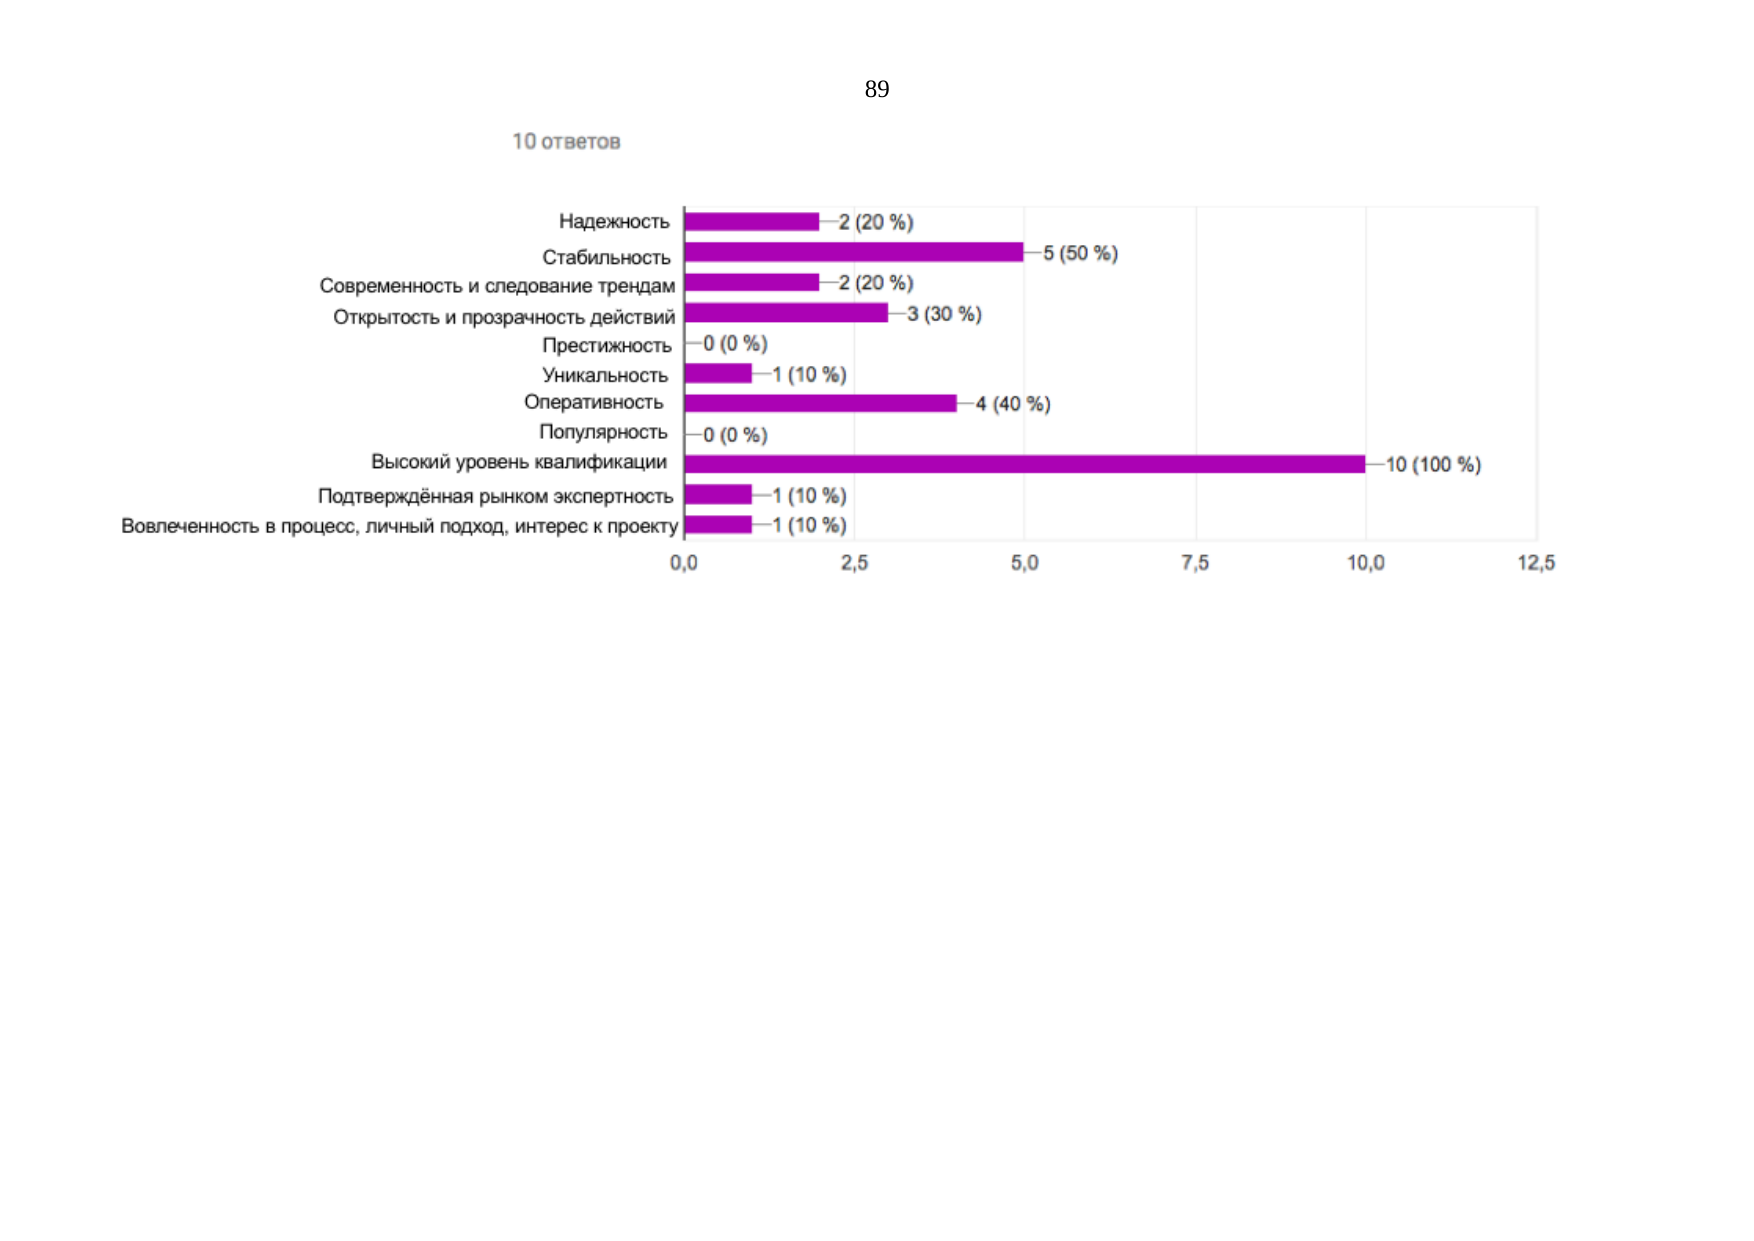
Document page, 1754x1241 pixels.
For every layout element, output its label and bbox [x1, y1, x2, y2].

picture [118, 131, 1637, 588]
